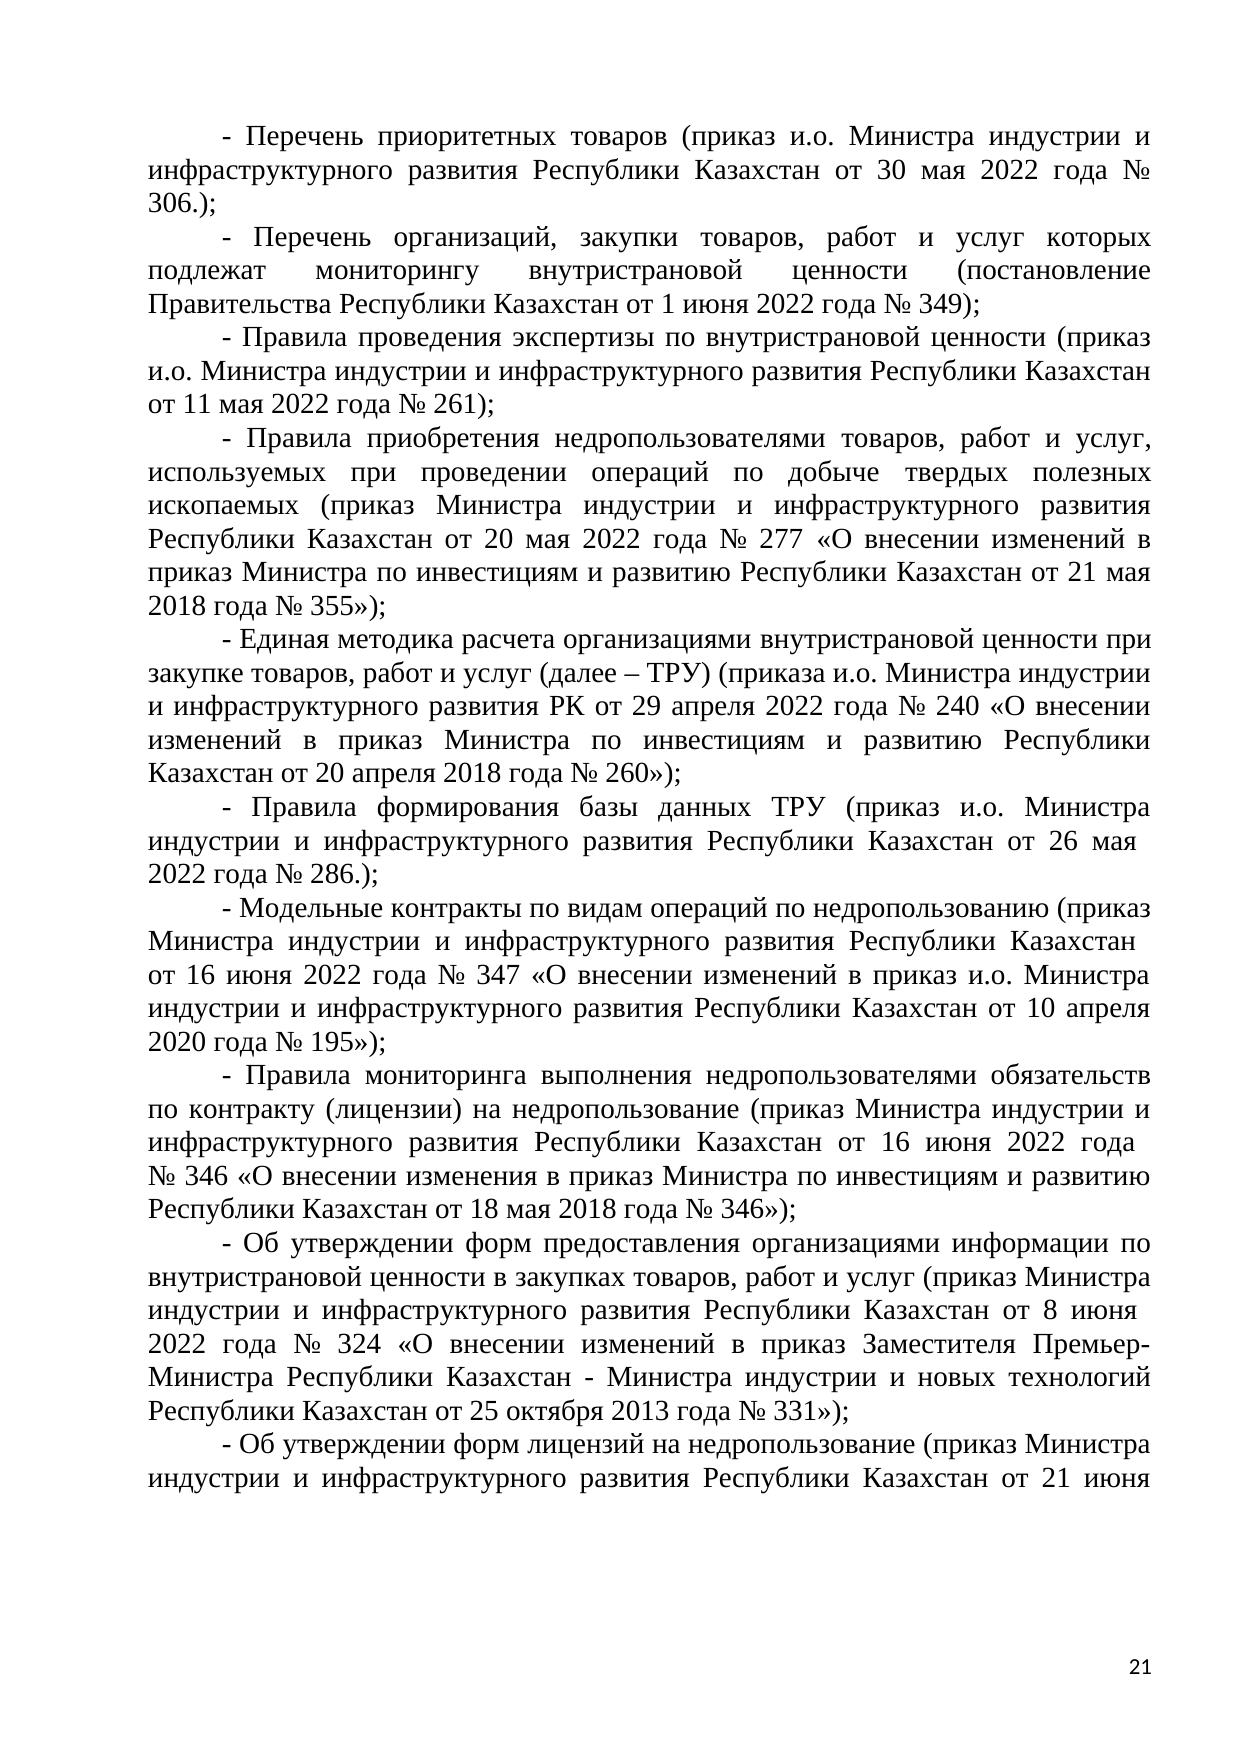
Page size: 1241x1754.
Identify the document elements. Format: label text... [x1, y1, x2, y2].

text - Модельные контракты по видам операций по недропользованию (приказ Министра индустрии и инфраструктурного развития Республики Казахстан от 16 июня 2022 года № 347 «О внесении изменений в приказ и.о. Министра индустрии и инфраструктурного развития Республики Казахстан от 10 апреля 2020 года № 195»); [148, 890, 1152, 1057]
text - Перечень приоритетных товаров (приказ и.о. Министра индустрии и инфраструктурного развития Республики Казахстан от 30 мая 2022 года № 306.); [148, 118, 1152, 219]
text - Об утверждении форм предоставления организациями информации по внутристрановой ценности в закупках товаров, работ и услуг (приказ Министра индустрии и инфраструктурного развития Республики Казахстан от 8 июня 2022 года № 324 «О внесении изменений в приказ Заместителя Премьер-Министра Республики Казахстан - Министра индустрии и новых технологий Республики Казахстан от 25 октября 2013 года № 331»); [148, 1225, 1152, 1426]
text - Перечень организаций, закупки товаров, работ и услуг которых подлежат мониторингу внутристрановой ценности (постановление Правительства Республики Казахстан от 1 июня 2022 года № 349); [148, 219, 1152, 319]
text - Правила проведения экспертизы по внутристрановой ценности (приказ и.о. Министра индустрии и инфраструктурного развития Республики Казахстан от 11 мая 2022 года № 261); [148, 319, 1152, 420]
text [148, 1426, 1152, 1558]
text - Правила мониторинга выполнения недропользователями обязательств по контракту (лицензии) на недропользование (приказ Министра индустрии и инфраструктурного развития Республики Казахстан от 16 июня 2022 года № 346 «О внесении изменения в приказ Министра по инвестициям и развитию Республики Казахстан от 18 мая 2018 года № 346»); [148, 1057, 1152, 1225]
text - Единая методика расчета организациями внутристрановой ценности при закупке товаров, работ и услуг (далее – ТРУ) (приказа и.о. Министра индустрии и инфраструктурного развития РК от 29 апреля 2022 года № 240 «О внесении изменений в приказ Министра по инвестициям и развитию Республики Казахстан от 20 апреля 2018 года № 260»); [148, 621, 1152, 789]
text - Правила формирования базы данных ТРУ (приказ и.о. Министра индустрии и инфраструктурного развития Республики Казахстан от 26 мая 2022 года № 286.); [148, 789, 1152, 890]
text - Правила приобретения недропользователями товаров, работ и услуг, используемых при проведении операций по добыче твердых полезных ископаемых (приказ Министра индустрии и инфраструктурного развития Республики Казахстан от 20 мая 2022 года № 277 «О внесении изменений в приказ Министра по инвестициям и развитию Республики Казахстан от 21 мая 2018 года № 355»); [148, 420, 1152, 621]
